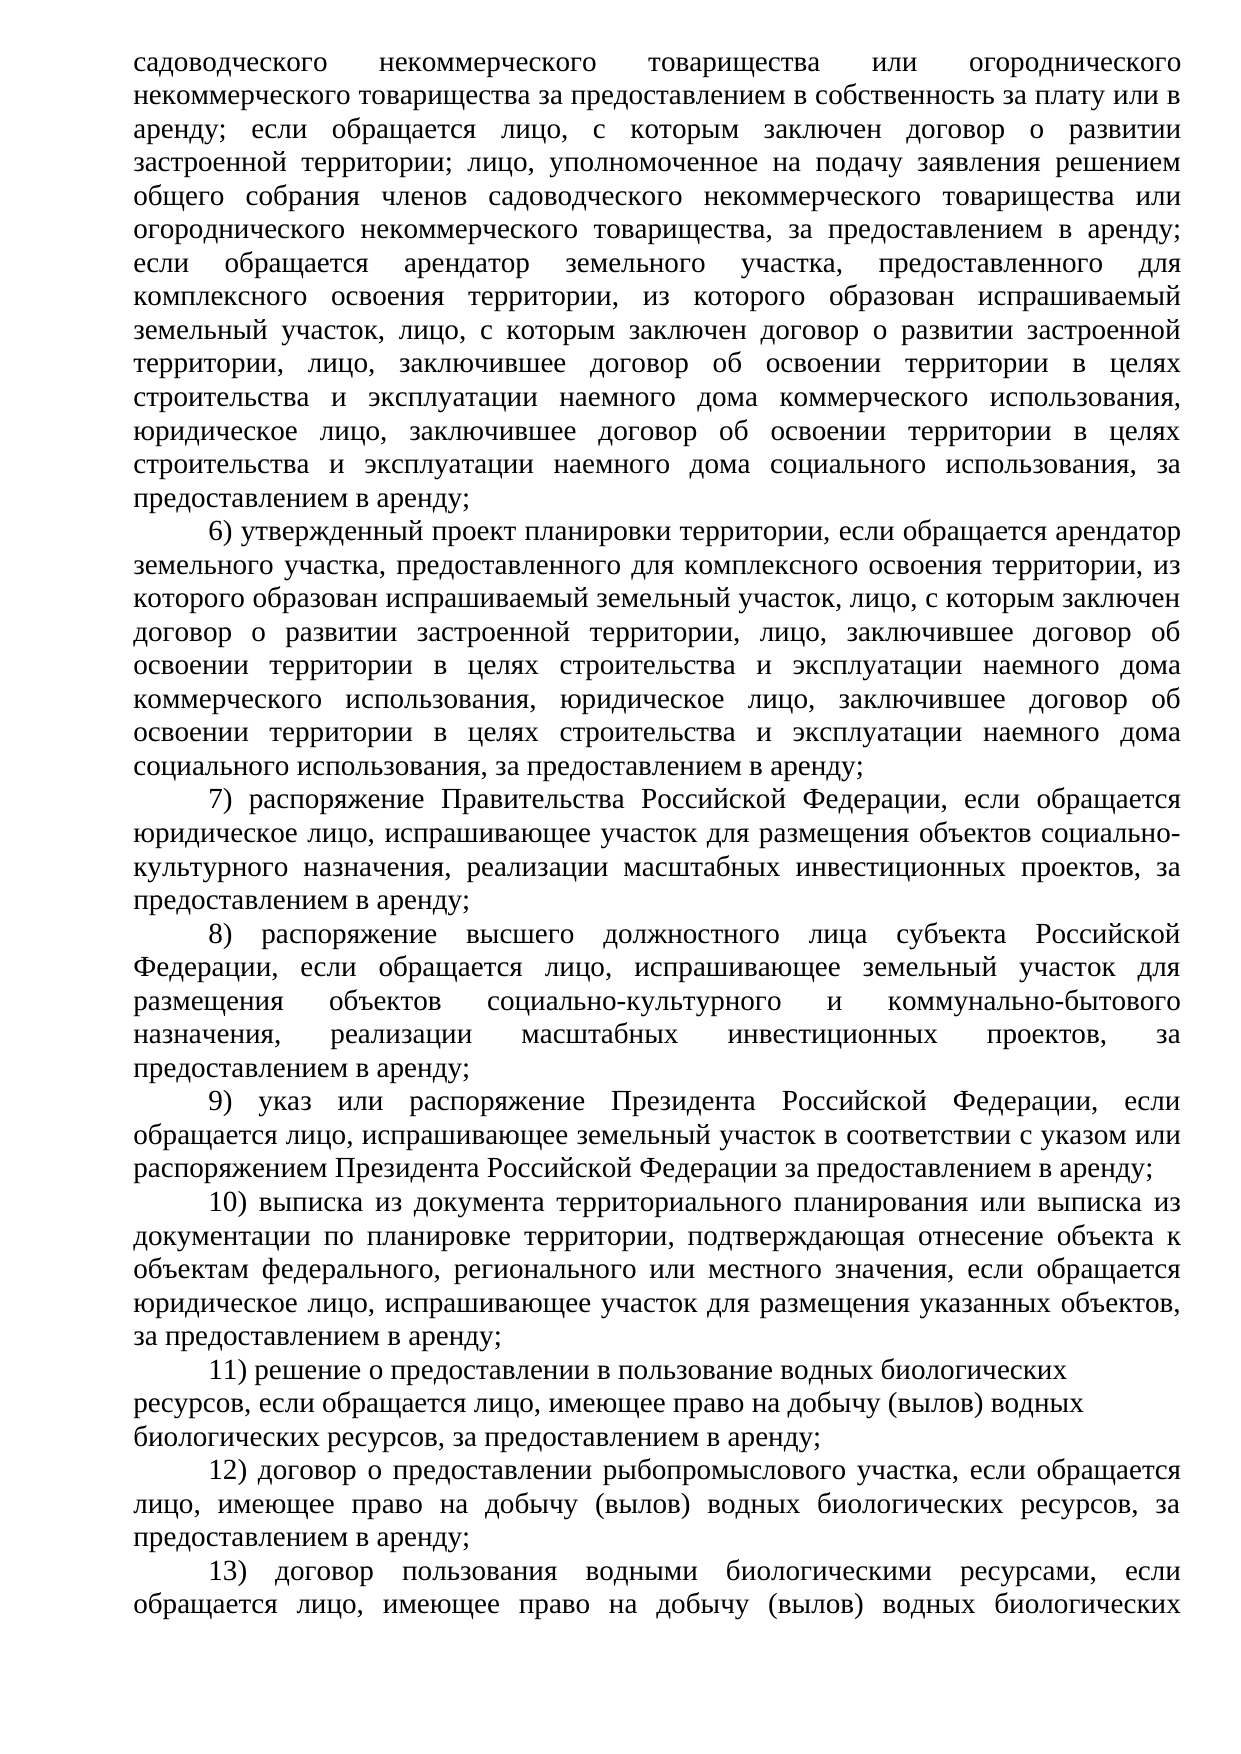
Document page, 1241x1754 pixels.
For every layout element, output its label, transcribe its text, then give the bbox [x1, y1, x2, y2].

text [133, 1553, 1182, 1620]
text 8) распоряжение высшего должностного лица субъекта Российской Федерации, если обращается лицо, испрашивающее земельный участок для размещения объектов социально-культурного и коммунально-бытового назначения, реализации масштабных инвестиционных проектов, за предоставлением в аренду; [133, 916, 1182, 1083]
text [133, 44, 1182, 513]
text 11) решение о предоставлении в пользование водных биологических ресурсов, если обращается лицо, имеющее право на добычу (вылов) водных биологических ресурсов, за предоставлением в аренду; [133, 1352, 1182, 1452]
text 9) указ или распоряжение Президента Российской Федерации, если обращается лицо, испрашивающее земельный участок в соответствии с указом или распоряжением Президента Российской Федерации за предоставлением в аренду; [133, 1083, 1182, 1184]
text 7) распоряжение Правительства Российской Федерации, если обращается юридическое лицо, испрашивающее участок для размещения объектов социально-культурного назначения, реализации масштабных инвестиционных проектов, за предоставлением в аренду; [133, 782, 1182, 916]
text 12) договор о предоставлении рыбопромыслового участка, если обращается лицо, имеющее право на добычу (вылов) водных биологических ресурсов, за предоставлением в аренду; [133, 1452, 1182, 1553]
text 10) выписка из документа территориального планирования или выписка из документации по планировке территории, подтверждающая отнесение объекта к объектам федерального, регионального или местного значения, если обращается юридическое лицо, испрашивающее участок для размещения указанных объектов, за предоставлением в аренду; [133, 1184, 1182, 1352]
text 6) утвержденный проект планировки территории, если обращается арендатор земельного участка, предоставленного для комплексного освоения территории, из которого образован испрашиваемый земельный участок, лицо, с которым заключен договор о развитии застроенной территории, лицо, заключившее договор об освоении территории в целях строительства и эксплуатации наемного дома коммерческого использования, юридическое лицо, заключившее договор об освоении территории в целях строительства и эксплуатации наемного дома социального использования, за предоставлением в аренду; [133, 513, 1182, 782]
